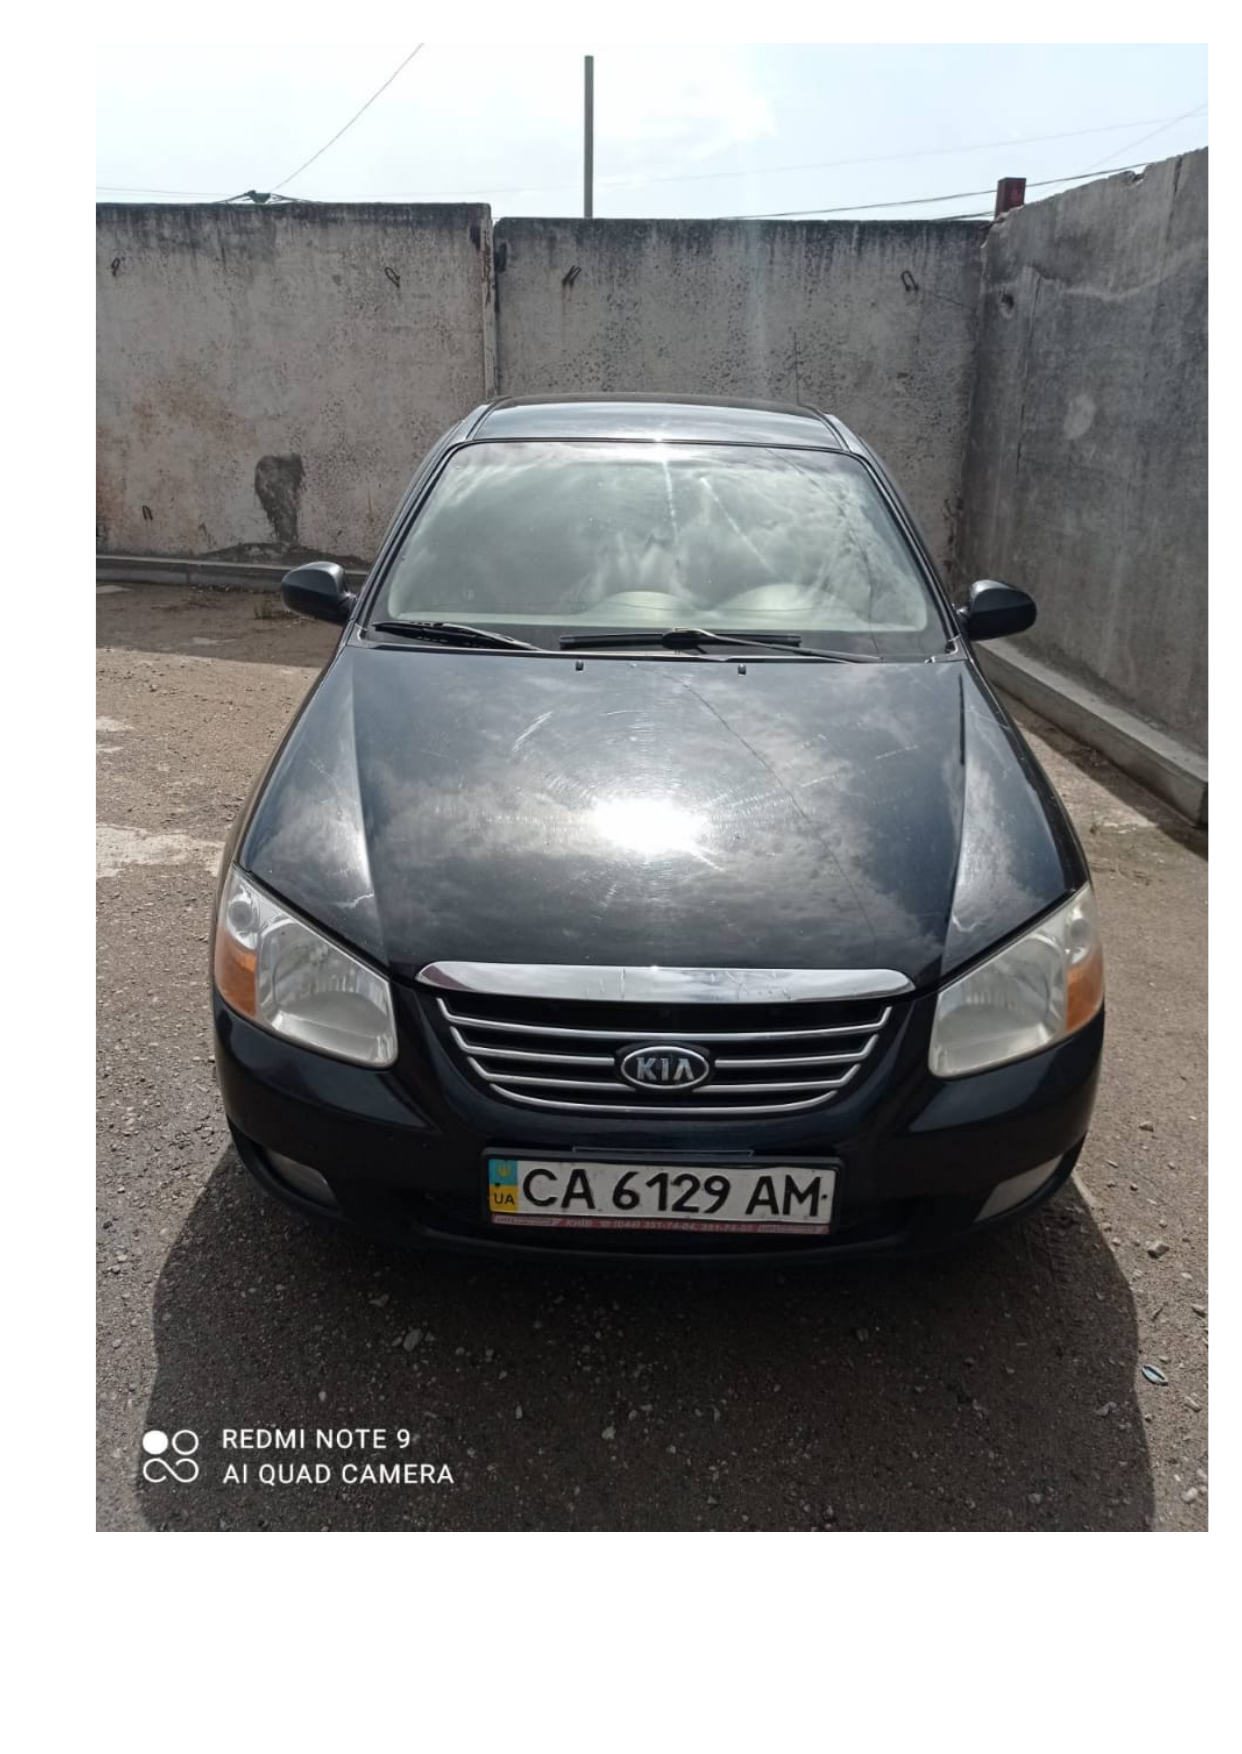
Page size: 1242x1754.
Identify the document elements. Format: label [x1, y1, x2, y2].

picture [95, 43, 1209, 1532]
